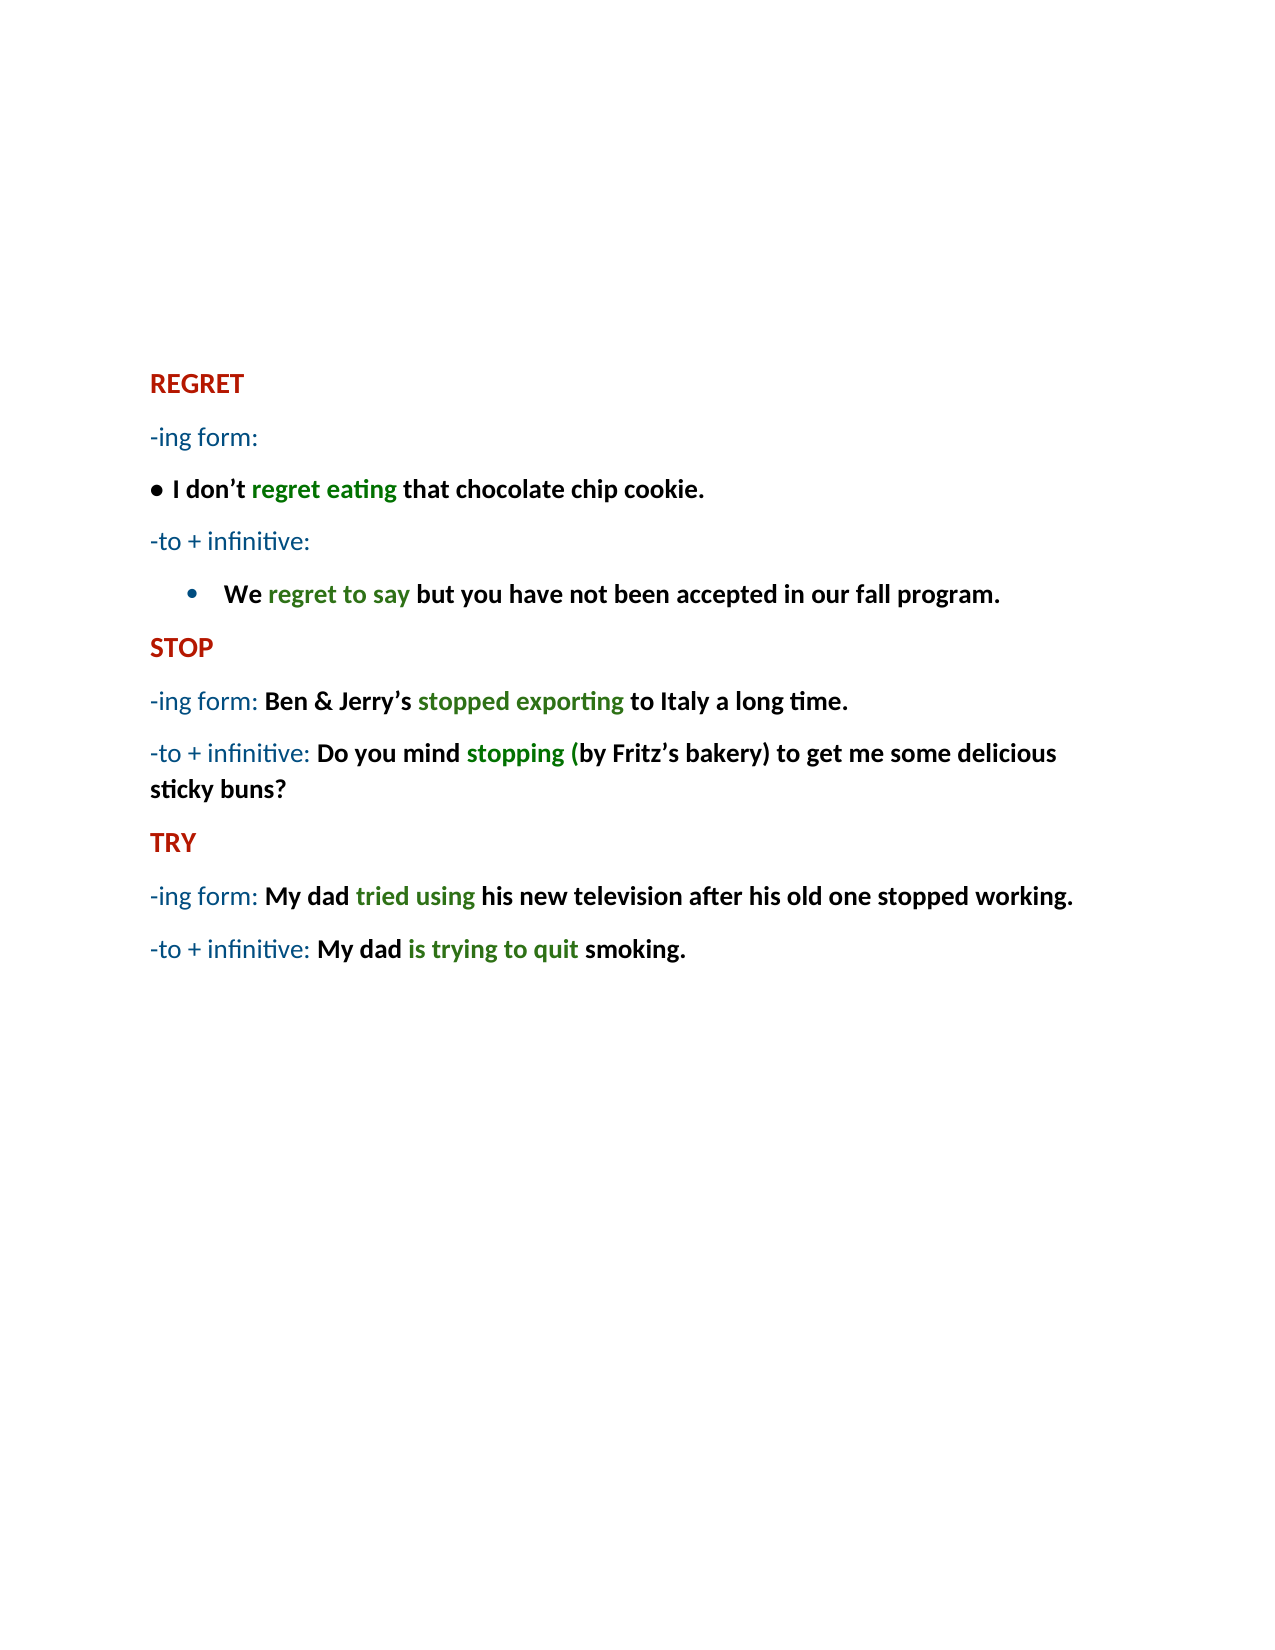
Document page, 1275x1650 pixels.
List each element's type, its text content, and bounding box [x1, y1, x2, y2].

text -to + infinitive: My dad is trying to quit smoking. [150, 932, 1125, 965]
text -to + infinitive: Do you mind stopping (by Fritz’s bakery) to get me some delicious sticky buns? [150, 736, 1125, 805]
text TRY [150, 824, 1125, 860]
text -ing form: Ben & Jerry’s stopped exporting to Italy a long time. [150, 684, 1125, 717]
list We regret to say but you have not been accepted in our fall program. [187, 577, 1125, 610]
text -to + infinitive: [150, 524, 1125, 557]
text -ing form: [150, 420, 1125, 453]
list I don’t regret eating that chocolate chip cookie. [150, 472, 1125, 505]
text -ing form: My dad tried using his new television after his old one stopped working. [150, 879, 1125, 912]
text STOP [150, 629, 1125, 665]
text REGRET [150, 365, 1125, 400]
